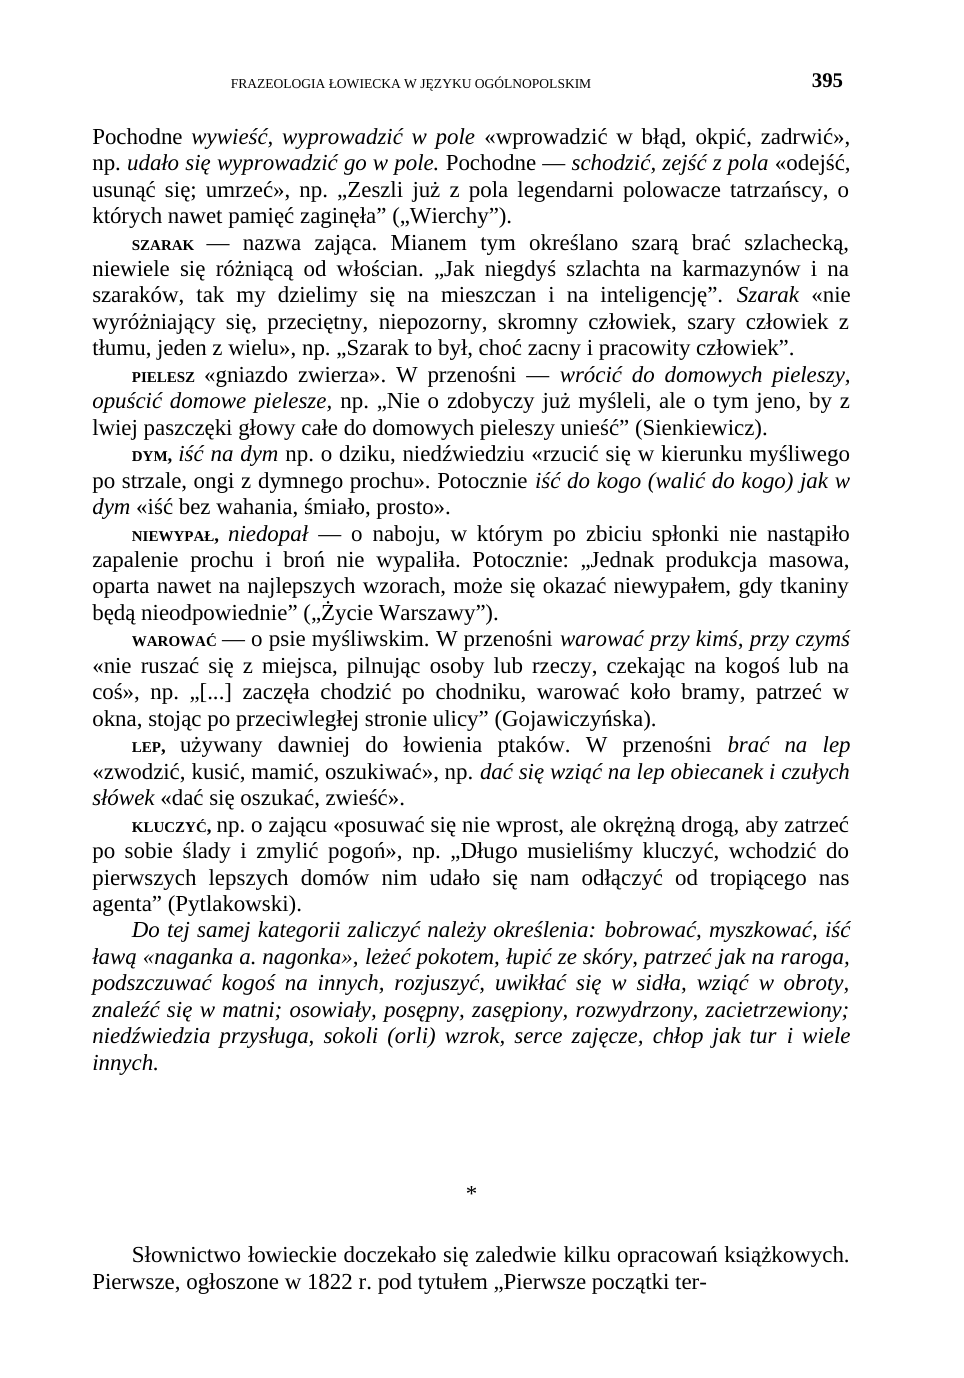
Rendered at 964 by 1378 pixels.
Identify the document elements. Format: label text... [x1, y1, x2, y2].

text FRAZEOLOGIA ŁOWIECKA W JĘZYKU OGÓLNOPOLSKIM [231, 78, 592, 91]
text 395 [812, 71, 843, 92]
text niewypał, niedopał — o naboju, w którym po zbiciu spłonki nie nastąpiło zapalenie prochu i broń nie wypaliła. Potocznie: „Jednak produkcja masowa, oparta nawet na najlepszych wzorach, może się okazać niewypałem, gdy tkaniny będą nieodpowiednie” („Życie Warszawy”). [92, 520, 851, 626]
text lep, używany dawniej do łowienia ptaków. W przenośni brać na lep «zwodzić, kusić, mamić, oszukiwać», np. dać się wziąć na lep obiecanek i czułych słówek «dać się oszukać, zwieść». [92, 731, 851, 811]
text warować — o psie myśliwskim. W przenośni warować przy kimś, przy czymś «nie ruszać się z miejsca, pilnując osoby lub rzeczy, czekając na kogoś lub na coś», np. „[...] zaczęła chodzić po chodniku, warować koło bramy, patrzeć w okna, stojąc po przeciwległej stronie ulicy” (Gojawiczyńska). [92, 626, 851, 731]
text Słownictwo łowieckie doczekało się zaledwie kilku opracowań książkowych. Pierwsze, ogłoszone w 1822 r. pod tytułem „Pierwsze początki ter- [92, 1241, 851, 1294]
text * [92, 1183, 851, 1206]
text Pochodne wywieść, wyprowadzić w pole «wprowadzić w błąd, okpić, zadrwić», np. udało się wyprowadzić go w pole. Pochodne — schodzić, zejść z pola «odejść, usunąć się; umrzeć», np. „Zeszli już z pola legendarni polowacze tatrzańscy, o których nawet pamięć zaginęła” („Wierchy”). [92, 123, 851, 229]
text szarak — nazwa zająca. Mianem tym określano szarą brać szlachecką, niewiele się różniącą od włościan. „Jak niegdyś szlachta na karmazynów i na szaraków, tak my dzielimy się na mieszczan i na inteligencję”. Szarak «nie wyróżniający się, przeciętny, niepozorny, skromny człowiek, szary człowiek z tłumu, jeden z wielu», np. „Szarak to był, choć zacny i pracowity człowiek”. [92, 229, 851, 361]
text kluczyć, np. o zającu «posuwać się nie wprost, ale okrężną drogą, aby zatrzeć po sobie ślady i zmylić pogoń», np. „Długo musieliśmy kluczyć, wchodzić do pierwszych lepszych domów nim udało się nam odłączyć od tropiącego nas agenta” (Pytlakowski). [92, 811, 851, 917]
text dym, iść na dym np. o dziku, niedźwiedziu «rzucić się w kierunku myśliwego po strzale, ongi z dymnego prochu». Potocznie iść do kogo (walić do kogo) jak w dym «iść bez wahania, śmiało, prosto». [92, 440, 851, 520]
text Do tej samej kategorii zaliczyć należy określenia: bobrować, myszkować, iść ławą «naganka a. nagonka», leżeć pokotem, łupić ze skóry, patrzeć jak na raroga, podszczuwać kogoś na innych, rozjuszyć, uwikłać się w sidła, wziąć w obroty, znaleźć się w matni; osowiały, posępny, zasępiony, rozwydrzony, zacietrzewiony; niedźwiedzia przysługa, sokoli (orli) wzrok, serce zajęcze, chłop jak tur i wiele innych. [92, 917, 851, 1075]
text pielesz «gniazdo zwierza». W przenośni — wrócić do domowych pieleszy, opuścić domowe pielesze, np. „Nie o zdobyczy już myśleli, ale o tym jeno, by z lwiej paszczęki głowy całe do domowych pieleszy unieść” (Sienkiewicz). [92, 361, 851, 440]
